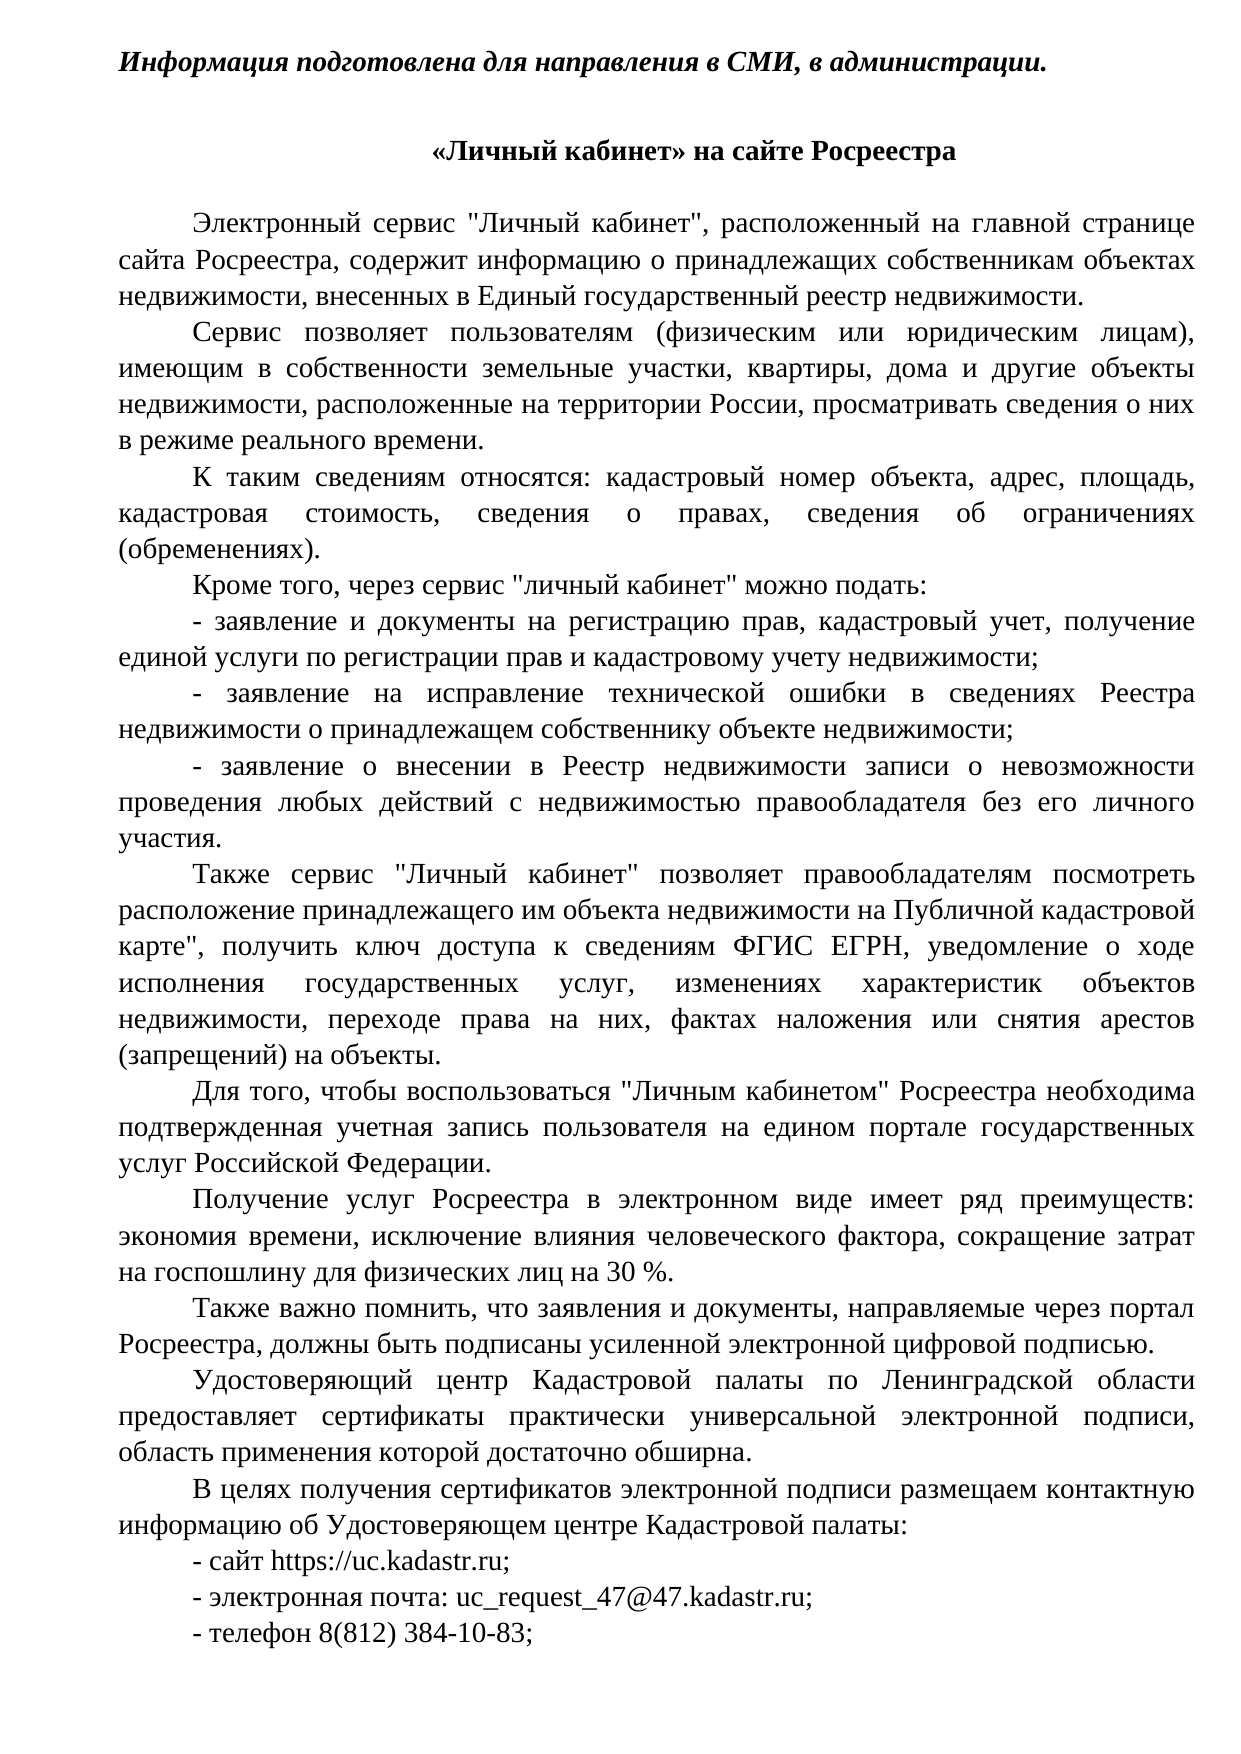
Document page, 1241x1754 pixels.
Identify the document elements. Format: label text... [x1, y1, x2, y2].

text Информация подготовлена для направления в СМИ, в администрации. [118, 44, 1196, 78]
text К таким сведениям относятся: кадастровый номер объекта, адрес, площадь, кадастровая стоимость, сведения о правах, сведения об ограничениях (обременениях). [118, 459, 1196, 564]
text Удостоверяющий центр Кадастровой палаты по Ленинградской области предоставляет сертификаты практически универсальной электронной подписи, область применения которой достаточно обширна. [118, 1362, 1196, 1468]
text Получение услуг Росреестра в электронном виде имеет ряд преимуществ: экономия времени, исключение влияния человеческого фактора, сокращение затрат на госпошлину для физических лиц на 30 %. [118, 1182, 1196, 1287]
text - заявление на исправление технической ошибки в сведениях Реестра недвижимости о принадлежащем собственнику объекте недвижимости; [118, 676, 1196, 745]
text - заявление о внесении в Реестр недвижимости записи о невозможности проведения любых действий с недвижимостью правообладателя без его личного участия. [118, 748, 1196, 854]
text Сервис позволяет пользователям (физическим или юридическим лицам), имеющим в собственности земельные участки, квартиры, дома и другие объекты недвижимости, расположенные на территории России, просматривать сведения о них в режиме реального времени. [118, 314, 1196, 456]
text - электронная почта: uc_request_47@47.kadastr.ru; [118, 1579, 1196, 1613]
text Также сервис "Личный кабинет" позволяет правообладателям посмотреть расположение принадлежащего им объекта недвижимости на Публичной кадастровой карте", получить ключ доступа к сведениям ФГИС ЕГРН, уведомление о ходе исполнения государственных услуг, изменениях характеристик объектов недвижимости, переходе права на них, фактах наложения или снятия арестов (запрещений) на объекты. [118, 856, 1196, 1071]
text Кроме того, через сервис "личный кабинет" можно подать: [118, 567, 1196, 601]
text - сайт https://uc.kadastr.ru; [118, 1543, 1196, 1577]
text - заявление и документы на регистрацию прав, кадастровый учет, получение единой услуги по регистрации прав и кадастровому учету недвижимости; [118, 603, 1196, 673]
text Для того, чтобы воспользоваться "Личным кабинетом" Росреестра необходима подтвержденная учетная запись пользователя на едином портале государственных услуг Российской Федерации. [118, 1073, 1196, 1179]
text Электронный сервис "Личный кабинет", расположенный на главной странице сайта Росреестра, содержит информацию о принадлежащих собственникам объектах недвижимости, внесенных в Единый государственный реестр недвижимости. [118, 206, 1196, 311]
text Также важно помнить, что заявления и документы, направляемые через портал Росреестра, должны быть подписаны усиленной электронной цифровой подписью. [118, 1290, 1196, 1360]
text «Личный кабинет» на сайте Росреестра [118, 133, 1196, 167]
text - телефон 8(812) 384-10-83; [118, 1615, 1196, 1649]
text В целях получения сертификатов электронной подписи размещаем контактную информацию об Удостоверяющем центре Кадастровой палаты: [118, 1471, 1196, 1540]
